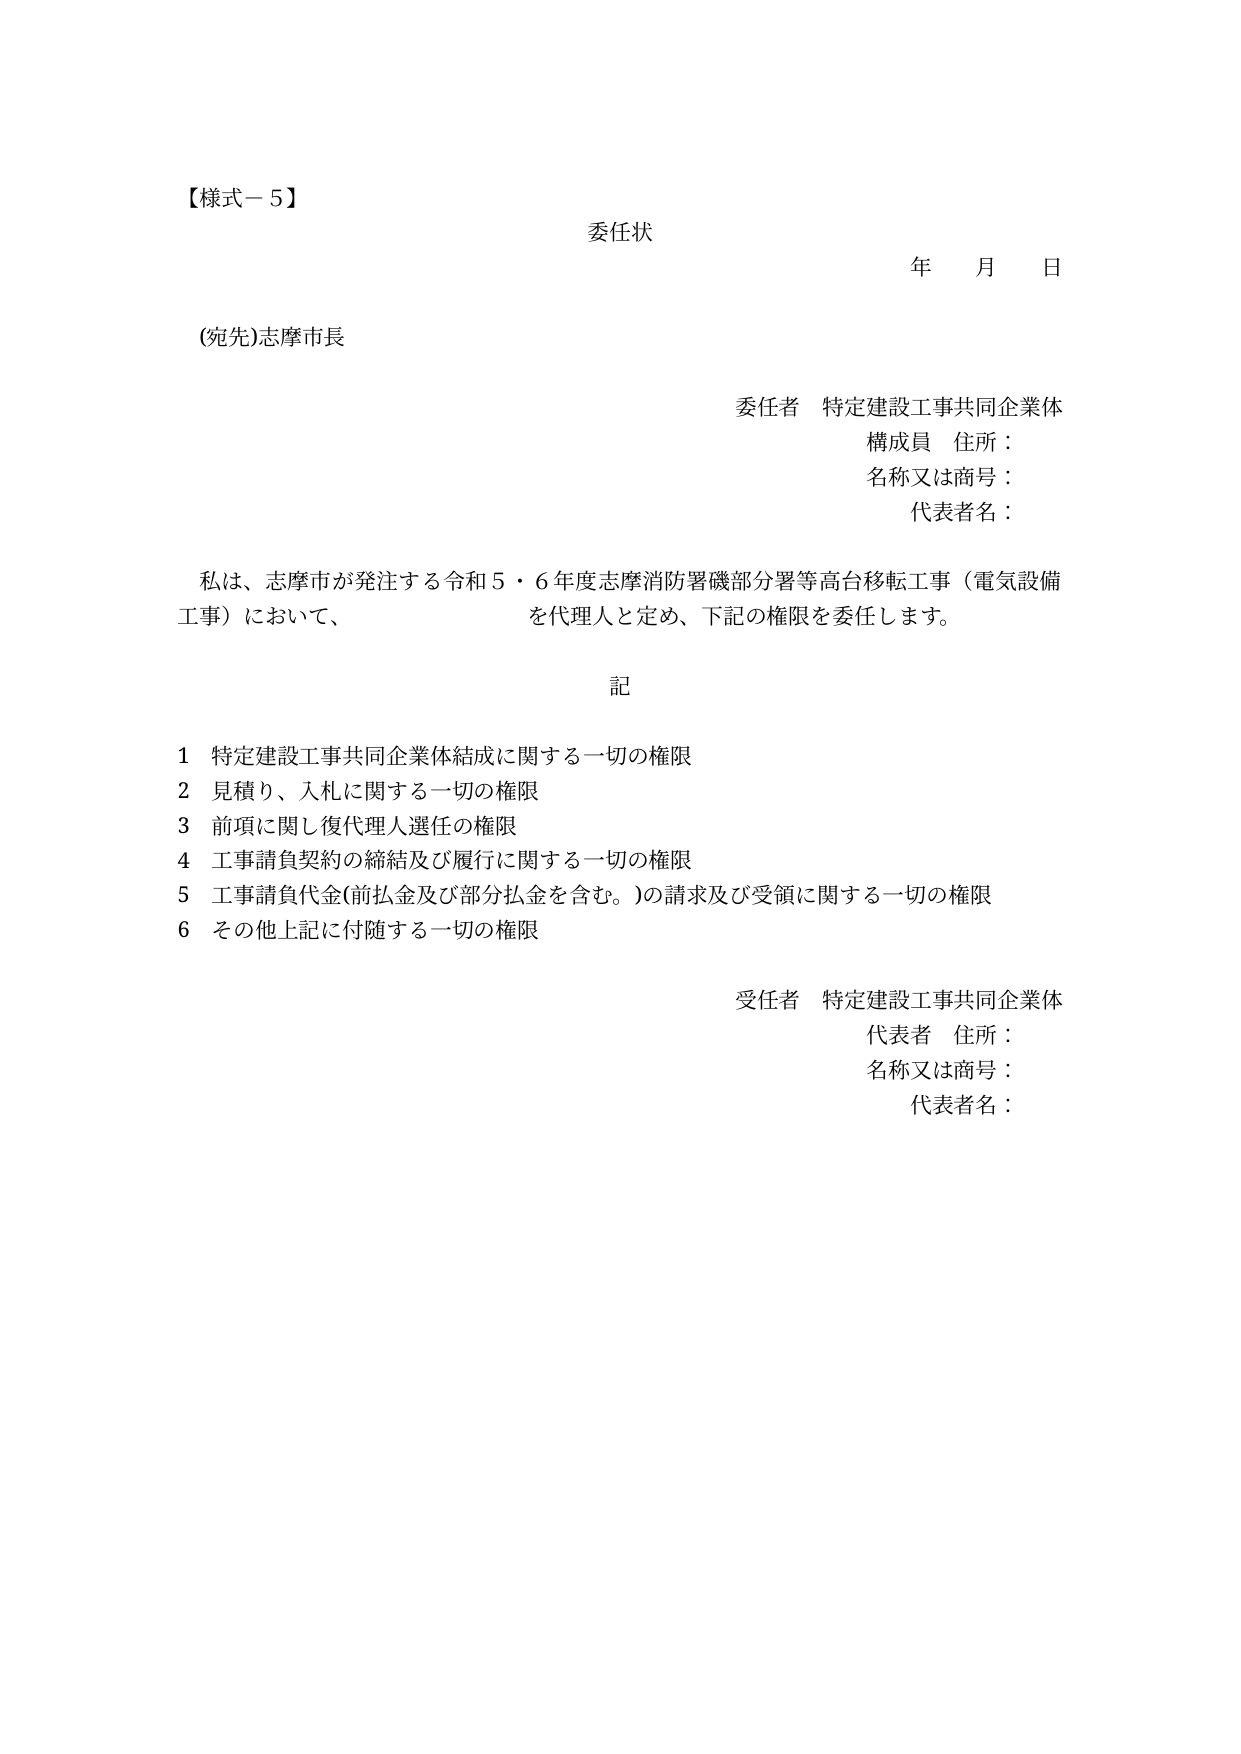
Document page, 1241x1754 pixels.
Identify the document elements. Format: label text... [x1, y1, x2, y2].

text 構成員 住所： [177, 423, 1019, 458]
text 1 特定建設工事共同企業体結成に関する一切の権限 [177, 737, 1063, 772]
text 4 工事請負契約の締結及び履行に関する一切の権限 [177, 842, 1063, 877]
text 名称又は商号： [177, 458, 1019, 493]
text 【様式－５】 [177, 179, 1063, 214]
text 6 その他上記に付随する一切の権限 [177, 912, 1063, 947]
text 名称又は商号： [177, 1051, 1019, 1086]
text 2 見積り、入札に関する一切の権限 [177, 772, 1063, 807]
text 受任者 特定建設工事共同企業体 [177, 982, 1063, 1017]
text 年 月 日 [177, 249, 1063, 284]
text 5 工事請負代金(前払金及び部分払金を含む。)の請求及び受領に関する一切の権限 [177, 877, 1063, 912]
text (宛先)志摩市長 [177, 319, 1063, 353]
text 代表者名： [177, 1086, 1019, 1121]
text 委任状 [177, 214, 1063, 249]
text 代表者名： [177, 493, 1019, 528]
text 私は、志摩市が発注する令和５・６年度志摩消防署磯部分署等高台移転工事（電気設備工事）において、 を代理人と定め、下記の権限を委任します。 [177, 563, 1063, 633]
text 記 [177, 668, 1063, 702]
text 代表者 住所： [177, 1017, 1019, 1051]
text 委任者 特定建設工事共同企業体 [177, 388, 1063, 423]
text 3 前項に関し復代理人選任の権限 [177, 807, 1063, 842]
